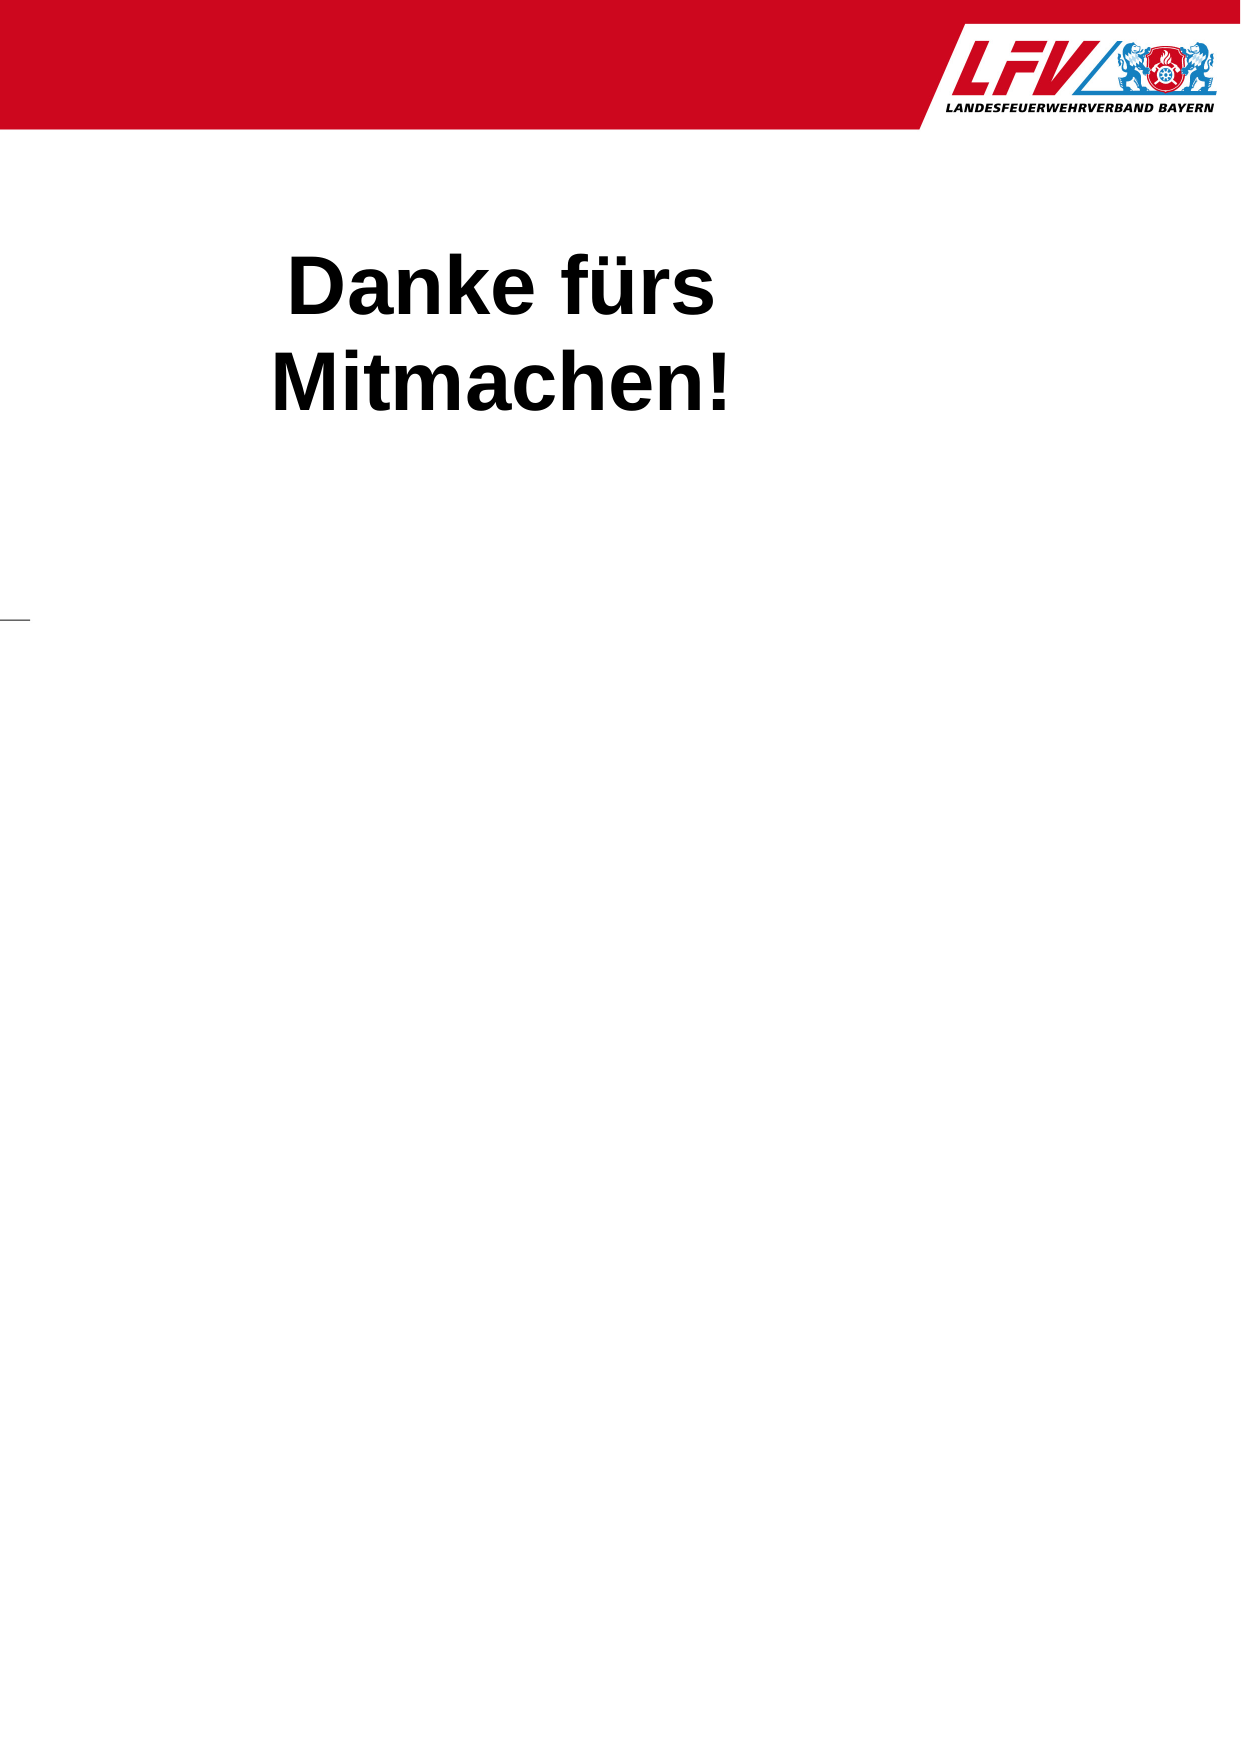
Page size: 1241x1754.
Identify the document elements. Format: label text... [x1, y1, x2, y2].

text Danke fürs Mitmachen! [148, 236, 856, 428]
picture [0, 0, 1241, 1754]
